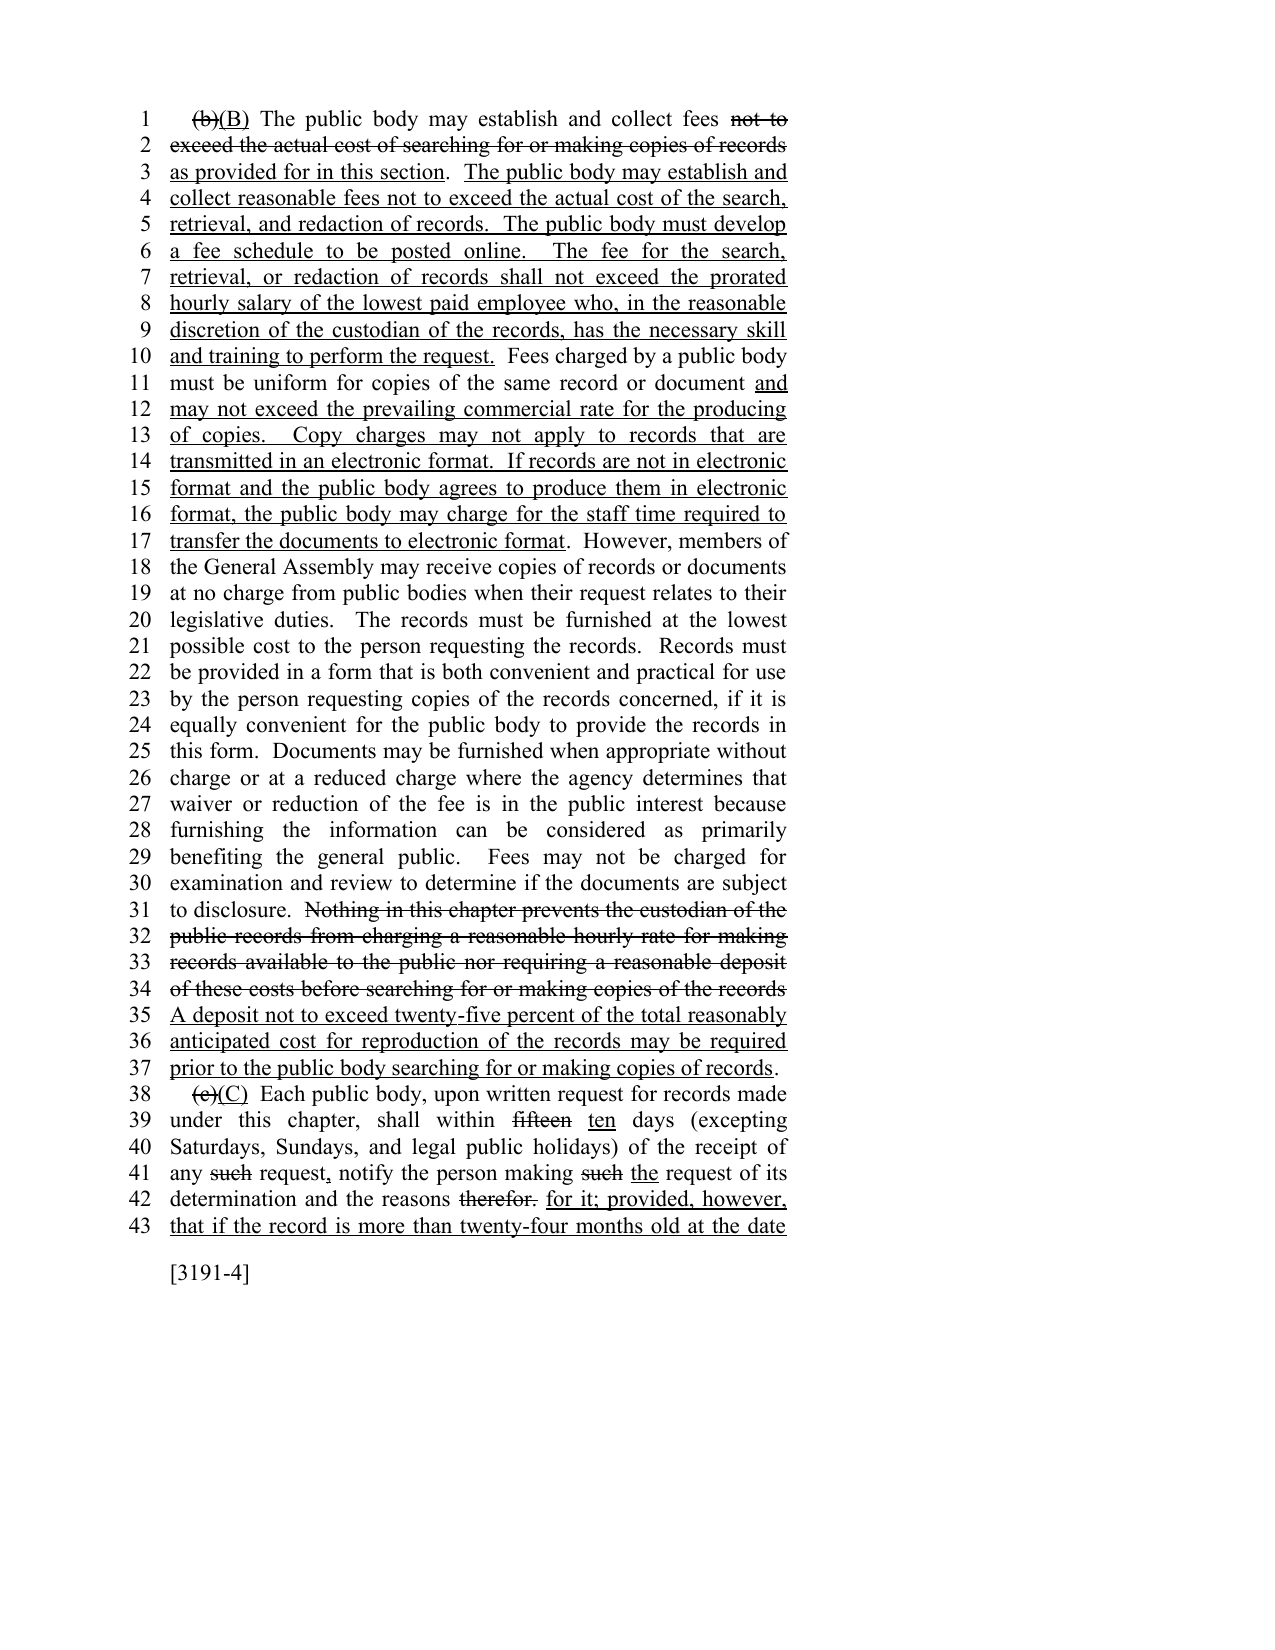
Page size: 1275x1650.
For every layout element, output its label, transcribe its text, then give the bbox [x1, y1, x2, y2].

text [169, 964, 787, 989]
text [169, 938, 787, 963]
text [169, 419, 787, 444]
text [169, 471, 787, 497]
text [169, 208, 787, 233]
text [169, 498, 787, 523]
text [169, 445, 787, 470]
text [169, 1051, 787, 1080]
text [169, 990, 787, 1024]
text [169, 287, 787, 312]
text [169, 1080, 787, 1235]
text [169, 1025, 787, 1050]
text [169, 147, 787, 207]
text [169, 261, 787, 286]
text (b)(B) The public body may establish and collect fees not to exceed the actual cost of searching for or making copies of records as provided for in this section. The public body may establish and collect reasonable fees not to exceed the actual cost of the search, retrieval, and redaction of records. The public body must develop a fee schedule to be posted online. The fee for the search, retrieval, or redaction of records shall not exceed the prorated hourly salary of the lowest paid employee who, in the reasonable discretion of the custodian of the records, has the necessary skill and training to perform the request. Fees charged by a public body must be uniform for copies of the same record or document and may not exceed the prevailing commercial rate for the producing of copies. Copy charges may not apply to records that are transmitted in an electronic format. If records are not in electronic format and the public body agrees to produce them in electronic format, the public body may charge for the staff time required to transfer the documents to electronic format. However, members of the General Assembly may receive copies of records or documents at no charge from public bodies when their request relates to their legislative duties. The records must be furnished at the lowest possible cost to the person requesting the records. Records must be provided in a form that is both convenient and practical for use by the person requesting copies of the records concerned, if it is equally convenient for the public body to provide the records in this form. Documents may be furnished when appropriate without charge or at a reduced charge where the agency determines that waiver or reduction of the fee is in the public interest because furnishing the information can be considered as primarily benefiting the general public. Fees may not be charged for examination and review to determine if the documents are subject to disclosure. Nothing in this chapter prevents the custodian of the public records from charging a reasonable hourly rate for making records available to the public nor requiring a reasonable deposit of these costs before searching for or making copies of the records A deposit not to exceed twenty-five percent of the total reasonably anticipated cost for reproduction of the records may be required prior to the public body searching for or making copies of records. [169, 524, 787, 936]
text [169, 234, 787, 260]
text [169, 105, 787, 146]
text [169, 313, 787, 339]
